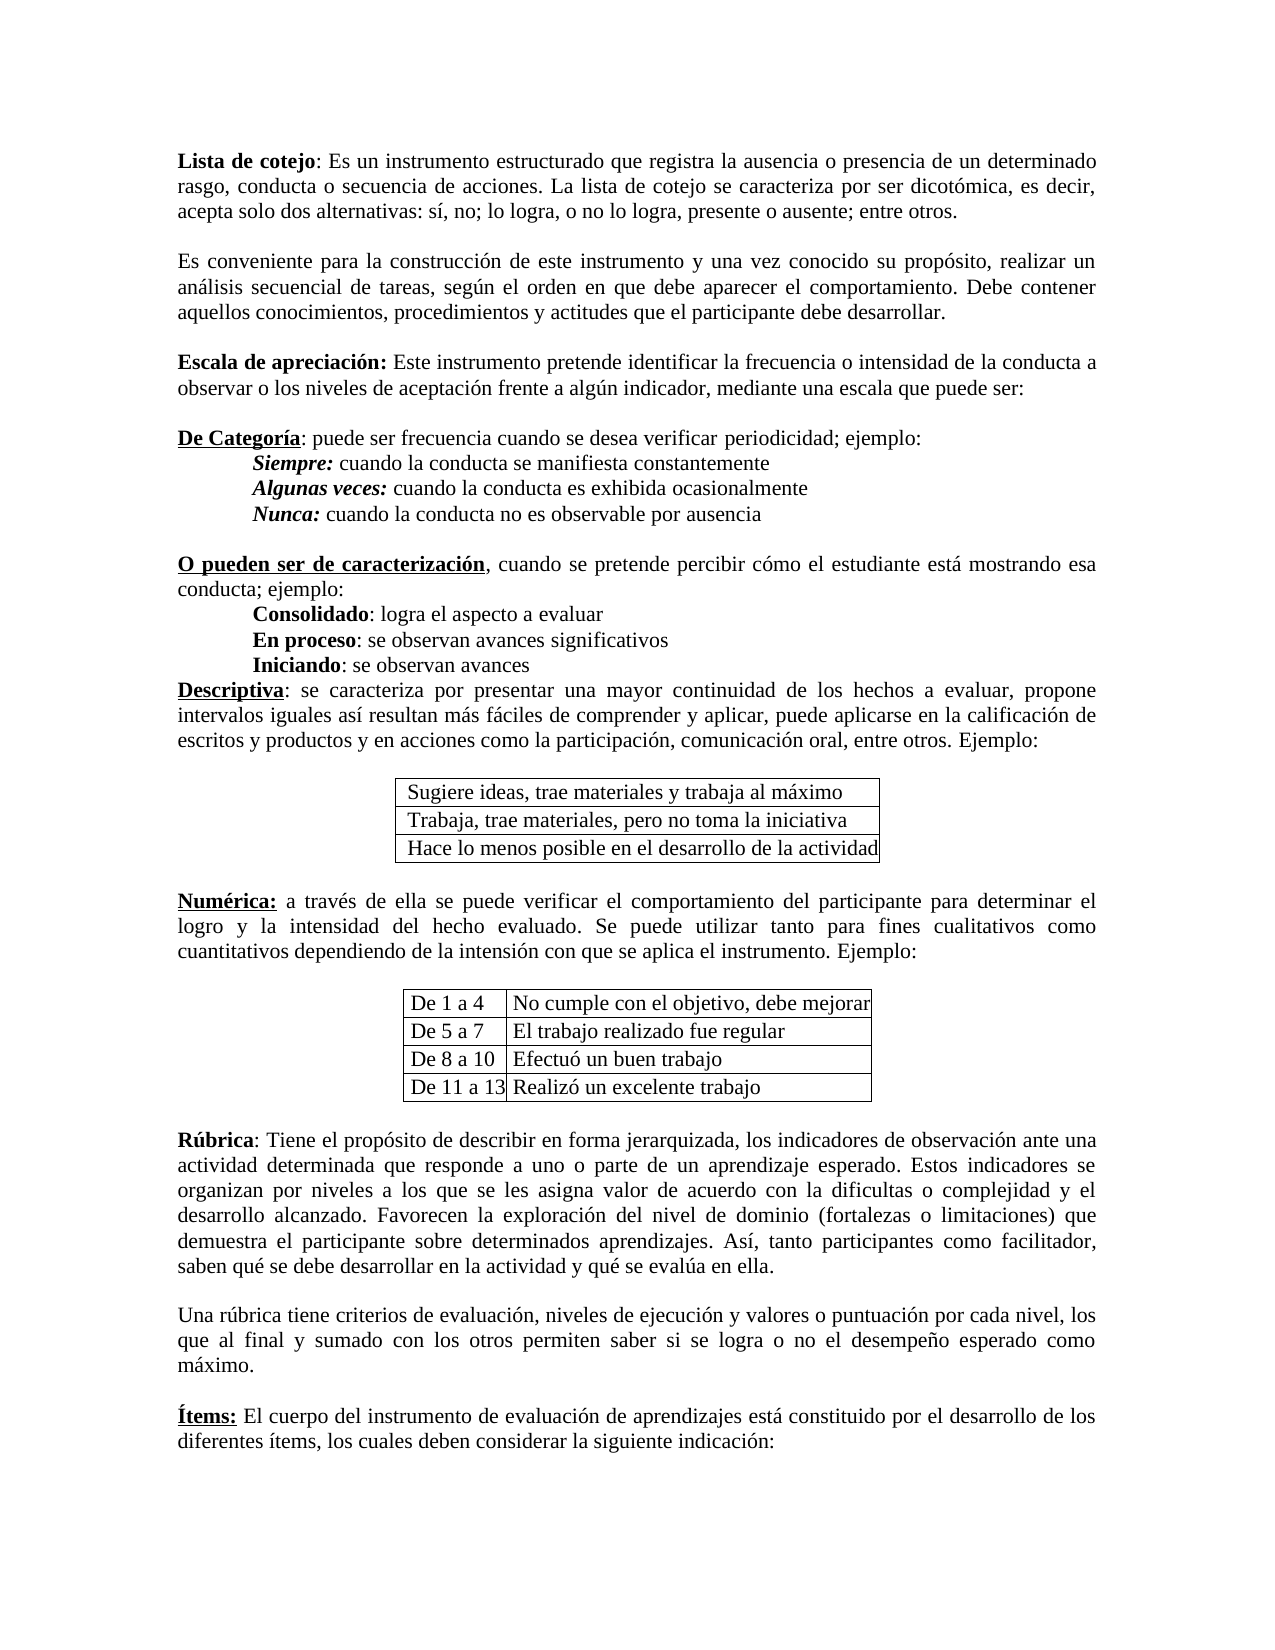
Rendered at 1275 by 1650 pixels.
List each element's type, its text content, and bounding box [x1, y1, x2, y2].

table_cell El trabajo realizado fue regular [507, 1018, 871, 1045]
text Lista de cotejo: Es un instrumento estructurado que registra la ausencia o presencia de un determinado rasgo, conducta o secuencia de acciones. La lista de cotejo se caracteriza por ser dicotómica, es decir, acepta solo dos alternativas: sí, no; lo logra, o no lo logra, presente o ausente; entre otros. [177, 148, 1098, 223]
table_cell Hace lo menos posible en el desarrollo de la actividad [396, 835, 879, 862]
text De Categoría: puede ser frecuencia cuando se desea verificar periodicidad; ejemplo: [177, 425, 1098, 450]
text Nunca: cuando la conducta no es observable por ausencia [252, 501, 1098, 526]
table_cell De 11 a 13 [404, 1074, 506, 1101]
text Algunas veces: cuando la conducta es exhibida ocasionalmente [252, 475, 1098, 501]
text Escala de apreciación: Este instrumento pretende identificar la frecuencia o intensidad de la conducta a observar o los niveles de aceptación frente a algún indicador, mediante una escala que puede ser: [177, 349, 1098, 400]
text Siempre: cuando la conducta se manifiesta constantemente [252, 450, 1098, 475]
text Rúbrica: Tiene el propósito de describir en forma jerarquizada, los indicadores de observación ante una actividad determinada que responde a uno o parte de un aprendizaje esperado. Estos indicadores se organizan por niveles a los que se les asigna valor de acuerdo con la dificultas o complejidad y el desarrollo alcanzado. Favorecen la exploración del nivel de dominio (fortalezas o limitaciones) que demuestra el participante sobre determinados aprendizajes. Así, tanto participantes como facilitador, saben qué se debe desarrollar en la actividad y qué se evalúa en ella. [177, 1127, 1098, 1278]
text Consolidado: logra el aspecto a evaluar [252, 601, 1098, 627]
table_cell De 5 a 7 [404, 1018, 506, 1045]
table_cell De 8 a 10 [404, 1046, 506, 1073]
table_cell Trabaja, trae materiales, pero no toma la iniciativa [396, 807, 879, 834]
table_header Sugiere ideas, trae materiales y trabaja al máximo [396, 779, 879, 806]
text Ítems: El cuerpo del instrumento de evaluación de aprendizajes está constituido por el desarrollo de los diferentes ítems, los cuales deben considerar la siguiente indicación: [177, 1403, 1098, 1453]
table_cell Realizó un excelente trabajo [507, 1074, 871, 1101]
text Descriptiva: se caracteriza por presentar una mayor continuidad de los hechos a evaluar, propone intervalos iguales así resultan más fáciles de comprender y aplicar, puede aplicarse en la calificación de escritos y productos y en acciones como la participación, comunicación oral, entre otros. Ejemplo: [177, 677, 1098, 753]
table_header No cumple con el objetivo, debe mejorar [507, 990, 871, 1017]
table_header De 1 a 4 [404, 990, 506, 1017]
text Una rúbrica tiene criterios de evaluación, niveles de ejecución y valores o puntuación por cada nivel, los que al final y sumado con los otros permiten saber si se logra o no el desempeño esperado como máximo. [177, 1302, 1098, 1378]
text O pueden ser de caracterización, cuando se pretende percibir cómo el estudiante está mostrando esa conducta; ejemplo: [177, 551, 1098, 601]
text Iniciando: se observan avances [252, 652, 1098, 677]
text En proceso: se observan avances significativos [252, 627, 1098, 652]
text Es conveniente para la construcción de este instrumento y una vez conocido su propósito, realizar un análisis secuencial de tareas, según el orden en que debe aparecer el comportamiento. Debe contener aquellos conocimientos, procedimientos y actitudes que el participante debe desarrollar. [177, 248, 1098, 324]
text Numérica: a través de ella se puede verificar el comportamiento del participante para determinar el logro y la intensidad del hecho evaluado. Se puede utilizar tanto para fines cualitativos como cuantitativos dependiendo de la intensión con que se aplica el instrumento. Ejemplo: [177, 888, 1098, 963]
table_cell Efectuó un buen trabajo [507, 1046, 871, 1073]
